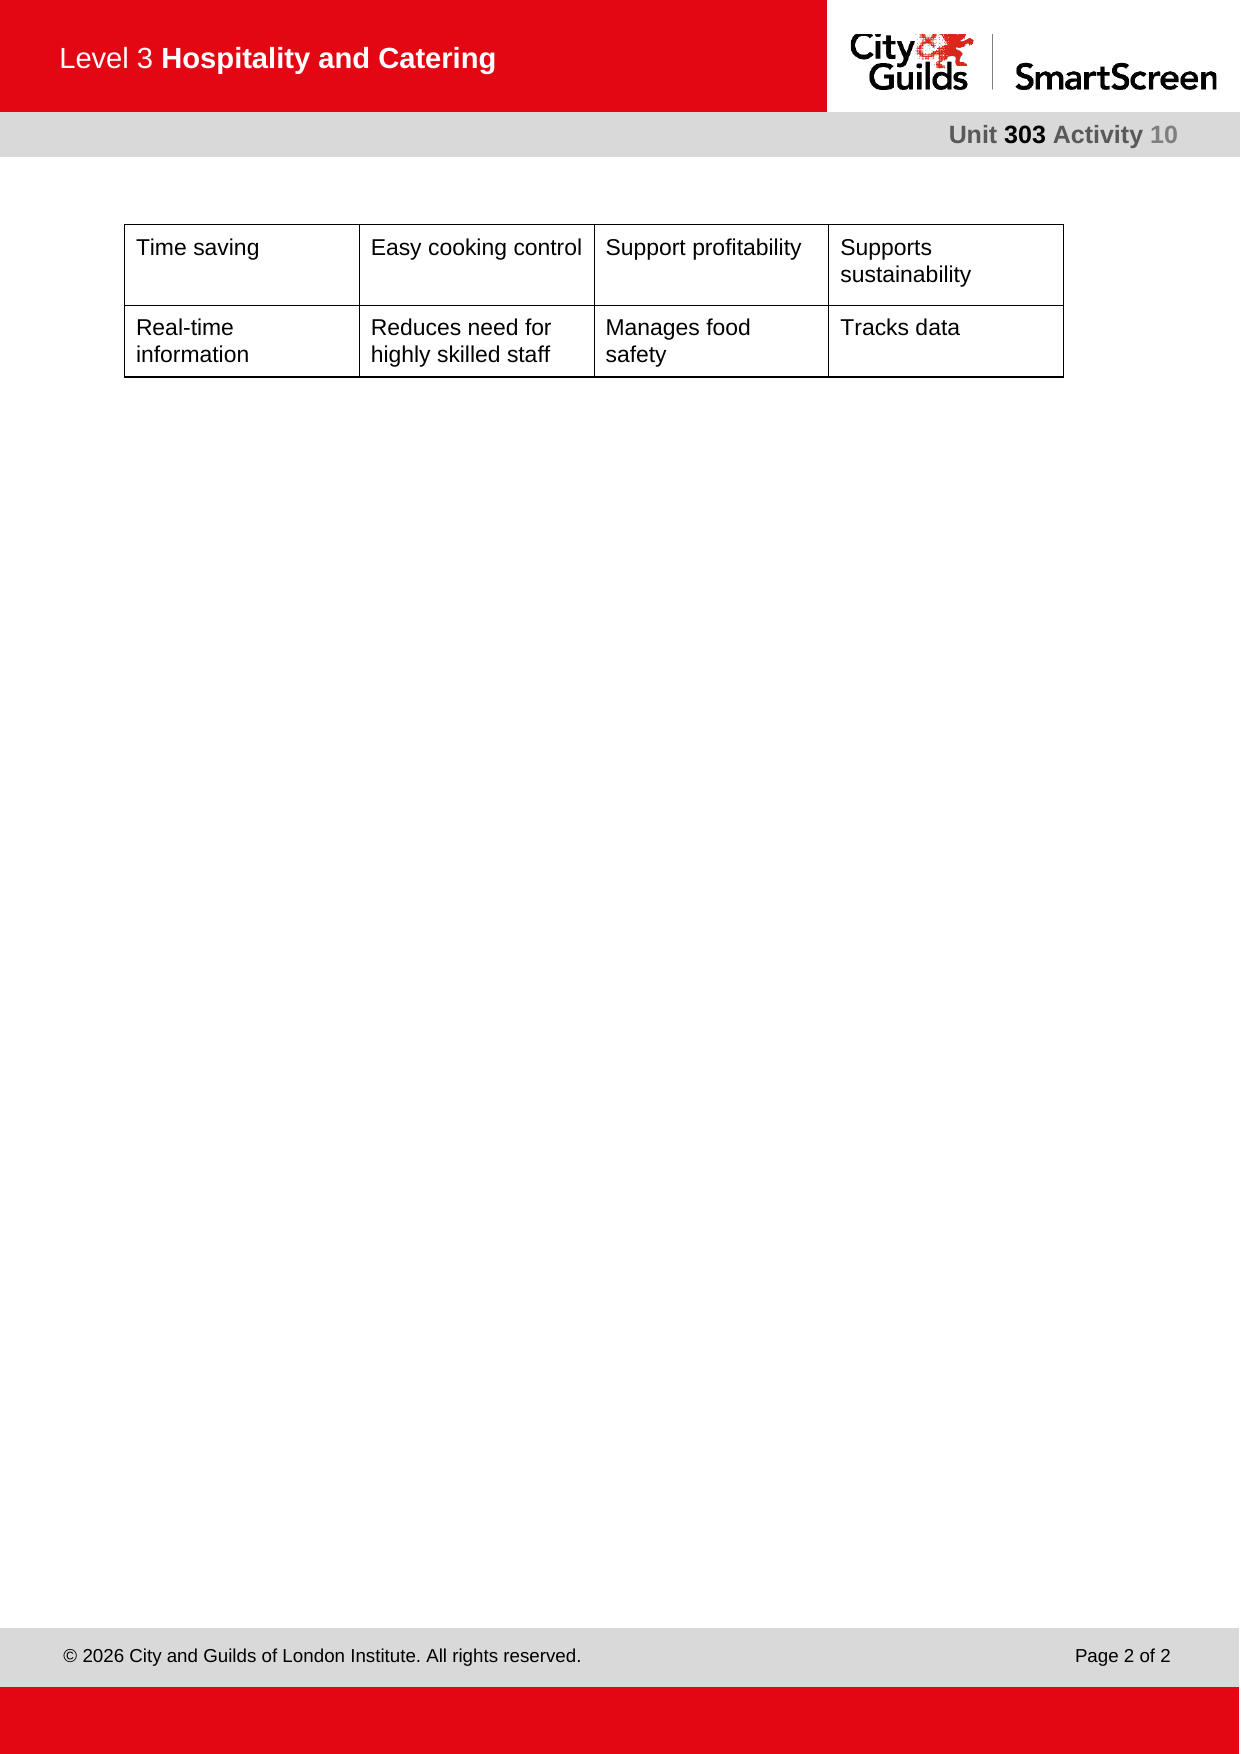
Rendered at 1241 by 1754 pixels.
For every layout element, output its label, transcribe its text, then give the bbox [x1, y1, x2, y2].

table_header Easy cooking control [360, 225, 594, 304]
table_header Supports sustainability [829, 225, 1063, 304]
table_cell Real-time information [125, 306, 359, 376]
table_cell Reduces need for highly skilled staff [360, 306, 594, 376]
picture [850, 34, 1217, 90]
table_header Time saving [125, 225, 359, 304]
table_header Support profitability [595, 225, 828, 304]
table_cell Tracks data [829, 306, 1063, 376]
table_cell Manages food safety [595, 306, 828, 376]
